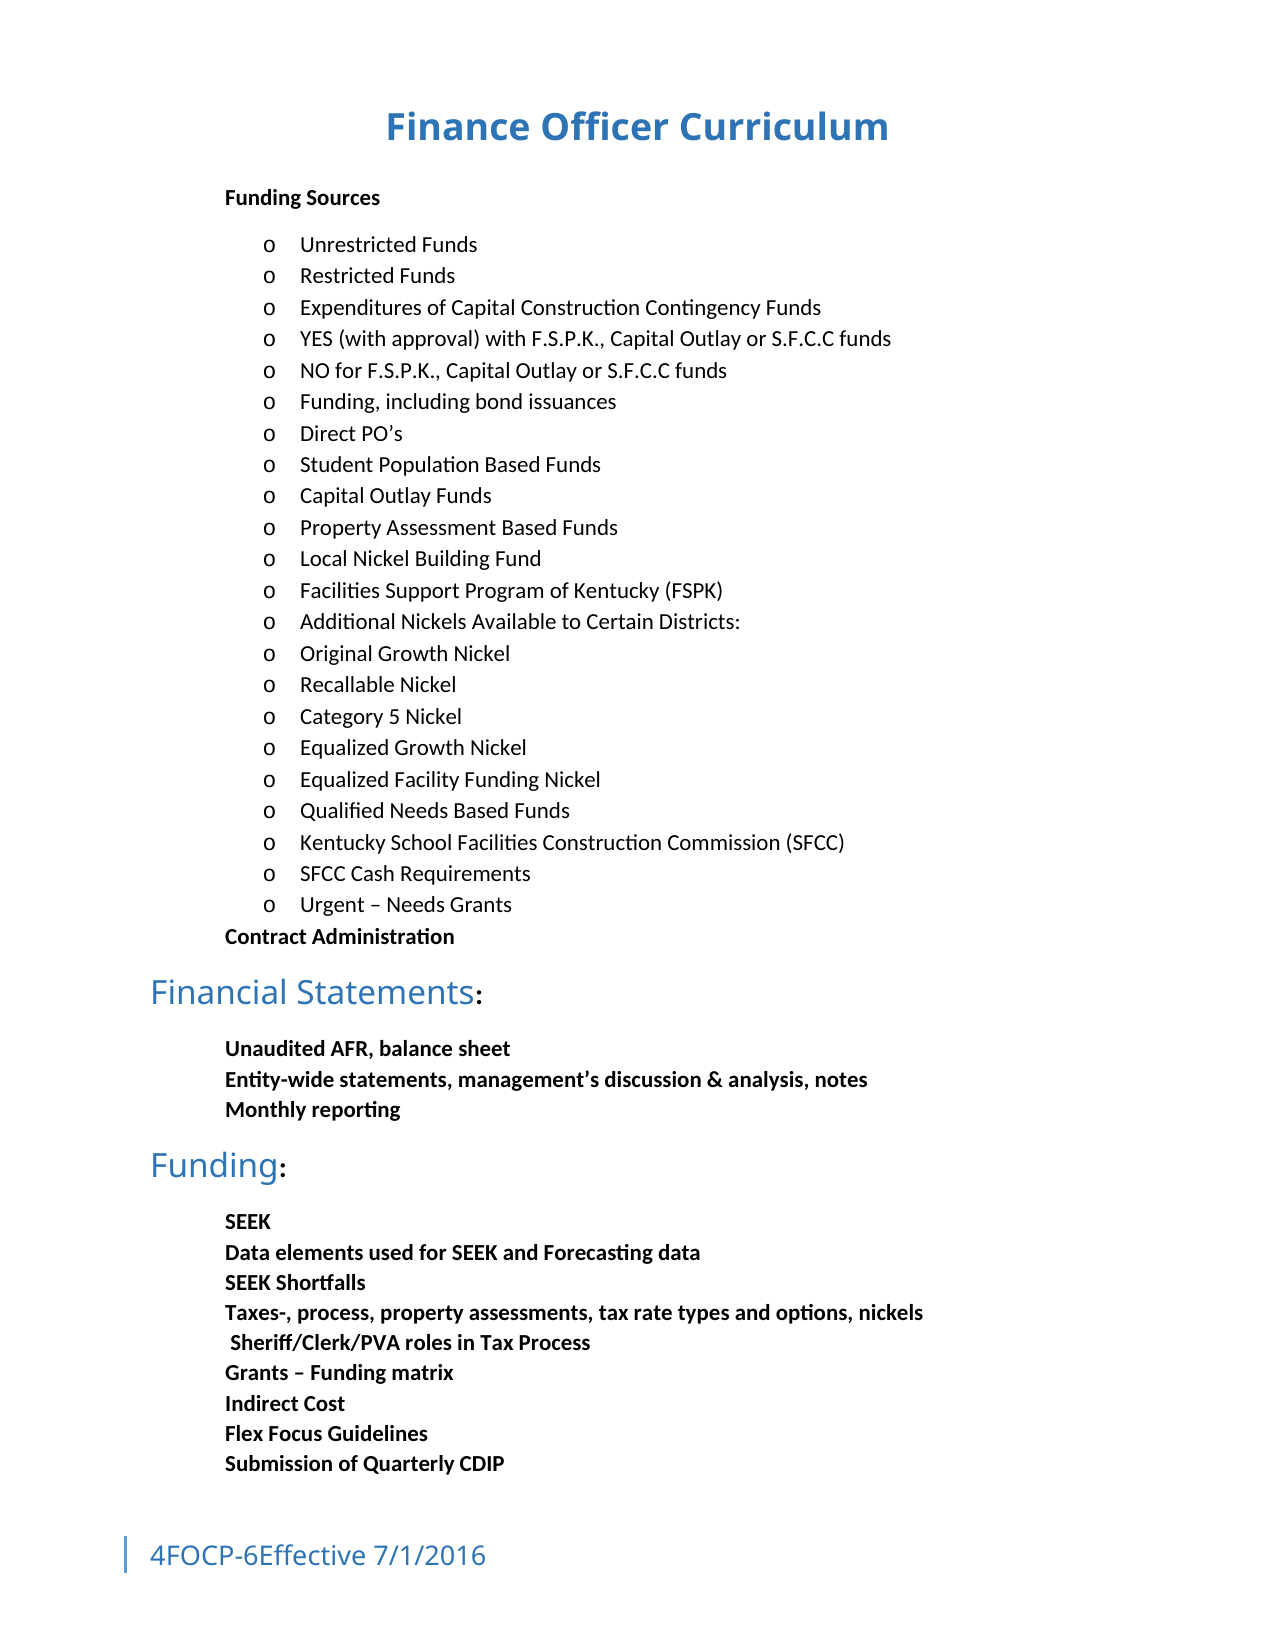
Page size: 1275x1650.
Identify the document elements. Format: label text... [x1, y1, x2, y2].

list Property Assessment Based Funds [262, 513, 1125, 542]
list Category 5 Nickel [262, 702, 1125, 731]
list Original Growth Nickel [262, 639, 1125, 668]
list Facilities Support Program of Kentucky (FSPK) [262, 576, 1125, 605]
list Grants – Funding matrix [225, 1358, 1125, 1387]
list Indirect Cost [225, 1389, 1125, 1417]
list Flex Focus Guidelines [225, 1419, 1125, 1447]
list Direct PO’s [262, 419, 1125, 448]
list NO for F.S.P.K., Capital Outlay or S.F.C.C funds [262, 356, 1125, 385]
list SFCC Cash Requirements [262, 859, 1125, 888]
list Monthly reporting [225, 1095, 1125, 1123]
text Funding: [150, 1142, 1125, 1187]
list Entity-wide statements, management’s discussion & analysis, notes [225, 1065, 1125, 1093]
list Recallable Nickel [262, 670, 1125, 699]
list Equalized Growth Nickel [262, 733, 1125, 762]
list Student Population Based Funds [262, 450, 1125, 479]
list Data elements used for SEEK and Forecasting data [225, 1238, 1125, 1266]
list Submission of Quarterly CDIP [225, 1449, 1125, 1477]
list Urgent – Needs Grants [262, 891, 1125, 920]
list Qualified Needs Based Funds [262, 796, 1125, 825]
list Expenditures of Capital Construction Contingency Funds [262, 293, 1125, 322]
list Restricted Funds [262, 261, 1125, 291]
list Contract Administration [225, 922, 1125, 950]
list Additional Nickels Available to Certain Districts: [262, 607, 1125, 637]
text Financial Statements: [150, 969, 1125, 1014]
list Local Nickel Building Fund [262, 544, 1125, 574]
list Unaudited AFR, balance sheet [225, 1034, 1125, 1063]
list YES (with approval) with F.S.P.K., Capital Outlay or S.F.C.C funds [262, 324, 1125, 353]
list Unrestricted Funds [262, 230, 1125, 259]
list SEEK [225, 1207, 1125, 1236]
list Funding, including bond issuances [262, 387, 1125, 416]
text Funding Sources [150, 183, 1125, 211]
list Capital Outlay Funds [262, 482, 1125, 511]
list Equalized Facility Funding Nickel [262, 765, 1125, 794]
list SEEK Shortfalls [225, 1268, 1125, 1296]
list Sheriff/Clerk/PVA roles in Tax Process [225, 1328, 1125, 1356]
list Taxes-, process, property assessments, tax rate types and options, nickels [225, 1298, 1125, 1326]
list Kentucky School Facilities Construction Commission (SFCC) [262, 828, 1125, 857]
